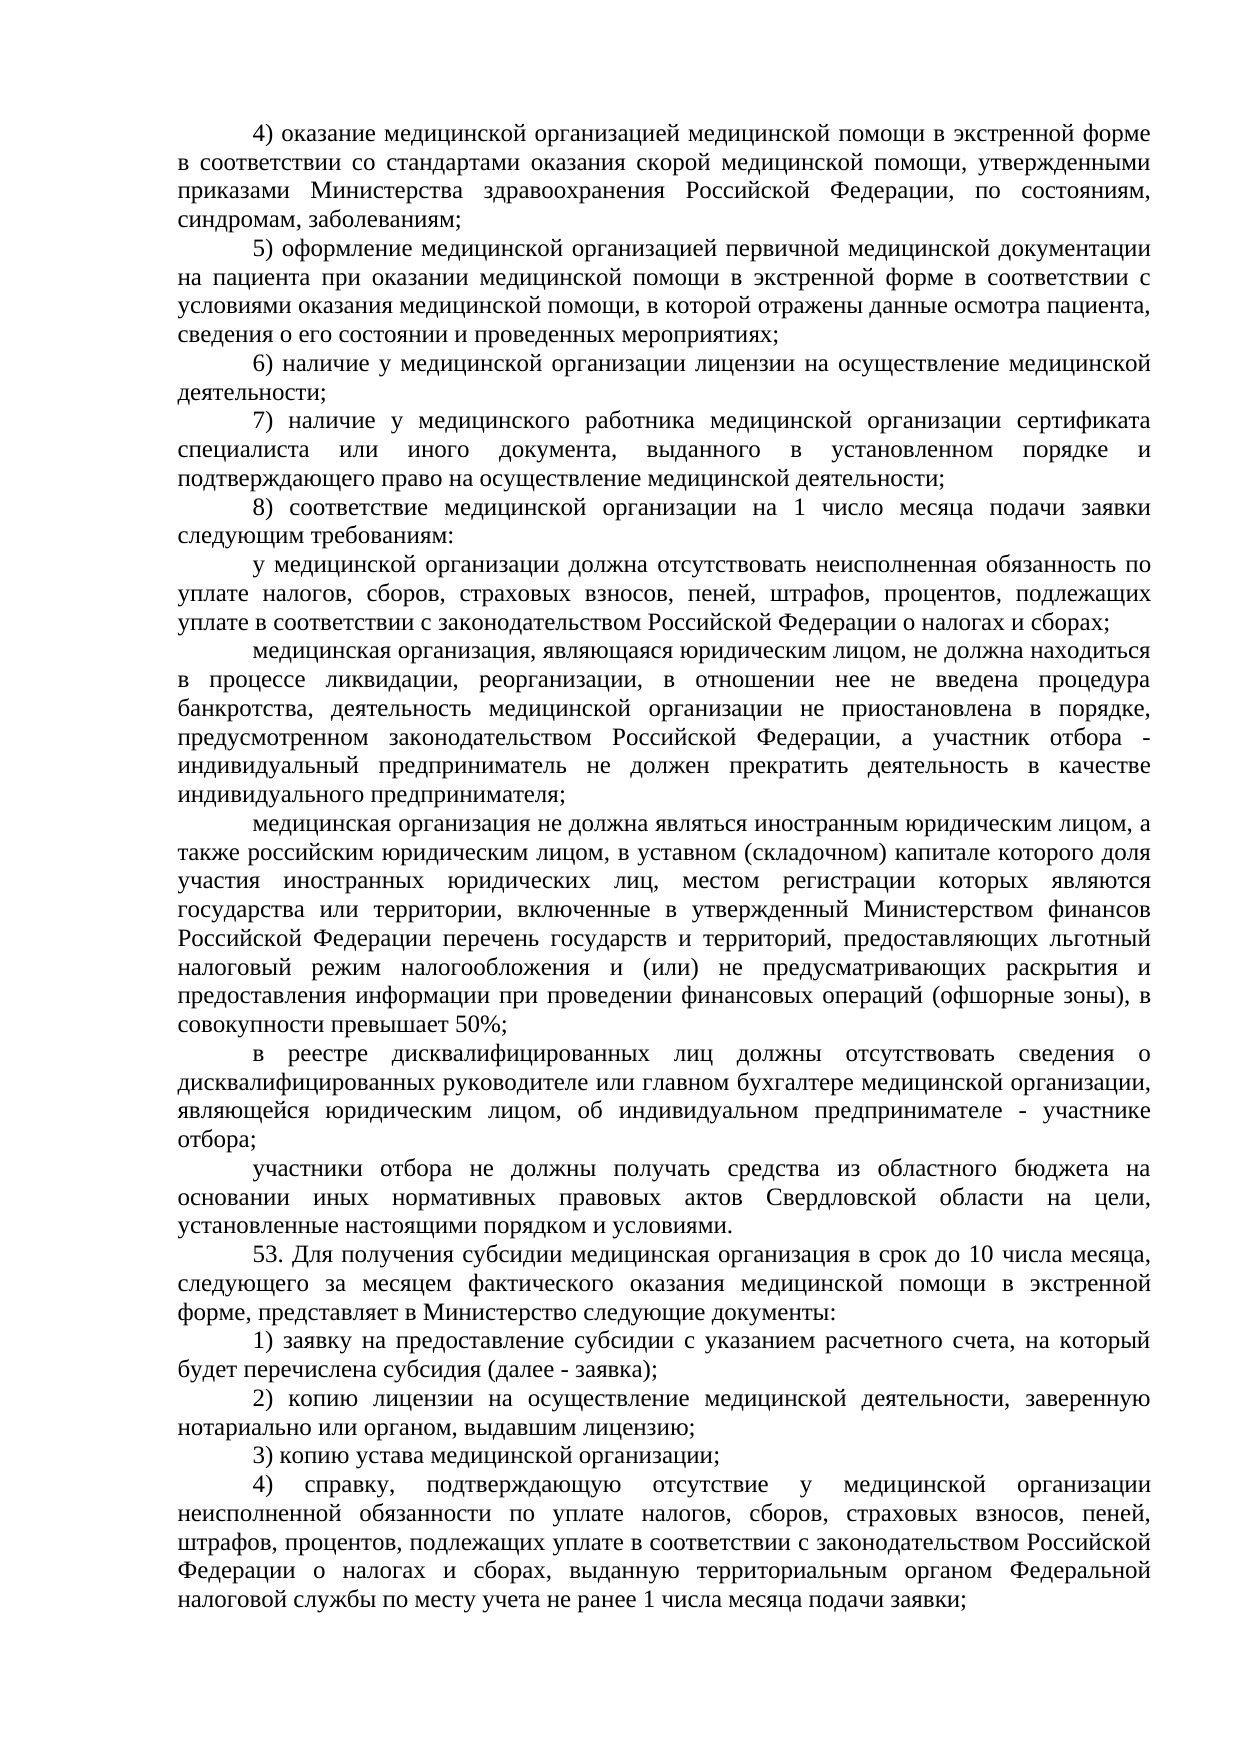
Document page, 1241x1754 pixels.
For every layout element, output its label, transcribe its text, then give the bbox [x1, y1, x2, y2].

text 6) наличие у медицинской организации лицензии на осуществление медицинской деятельности; [177, 348, 1152, 406]
text 3) копию устава медицинской организации; [177, 1441, 1152, 1469]
text участники отбора не должны получать средства из областного бюджета на основании иных нормативных правовых актов Свердловской области на цели, установленные настоящими порядком и условиями. [177, 1153, 1152, 1239]
text медицинская организация, являющаяся юридическим лицом, не должна находиться в процессе ликвидации, реорганизации, в отношении нее не введена процедура банкротства, деятельность медицинской организации не приостановлена в порядке, предусмотренном законодательством Российской Федерации, а участник отбора - индивидуальный предприниматель не должен прекратить деятельность в качестве индивидуального предпринимателя; [177, 636, 1152, 808]
text 8) соответствие медицинской организации на 1 число месяца подачи заявки следующим требованиям: [177, 492, 1152, 549]
text медицинская организация не должна являться иностранным юридическим лицом, а также российским юридическим лицом, в уставном (складочном) капитале которого доля участия иностранных юридических лиц, местом регистрации которых являются государства или территории, включенные в утвержденный Министерством финансов Российской Федерации перечень государств и территорий, предоставляющих льготный налоговый режим налогообложения и (или) не предусматривающих раскрытия и предоставления информации при проведении финансовых операций (офшорные зоны), в совокупности превышает 50%; [177, 808, 1152, 1038]
text в реестре дисквалифицированных лиц должны отсутствовать сведения о дисквалифицированных руководителе или главном бухгалтере медицинской организации, являющейся юридическим лицом, об индивидуальном предпринимателе - участнике отбора; [177, 1038, 1152, 1153]
text 53. Для получения субсидии медицинская организация в срок до 10 числа месяца, следующего за месяцем фактического оказания медицинской помощи в экстренной форме, представляет в Министерство следующие документы: [177, 1239, 1152, 1326]
text 4) справку, подтверждающую отсутствие у медицинской организации неисполненной обязанности по уплате налогов, сборов, страховых взносов, пеней, штрафов, процентов, подлежащих уплате в соответствии с законодательством Российской Федерации о налогах и сборах, выданную территориальным органом Федеральной налоговой службы по месту учета не ранее 1 числа месяца подачи заявки; [177, 1469, 1152, 1613]
text 1) заявку на предоставление субсидии с указанием расчетного счета, на который будет перечислена субсидия (далее - заявка); [177, 1326, 1152, 1383]
text у медицинской организации должна отсутствовать неисполненная обязанность по уплате налогов, сборов, страховых взносов, пеней, штрафов, процентов, подлежащих уплате в соответствии с законодательством Российской Федерации о налогах и сборах; [177, 549, 1152, 636]
text 4) оказание медицинской организацией медицинской помощи в экстренной форме в соответствии со стандартами оказания скорой медицинской помощи, утвержденными приказами Министерства здравоохранения Российской Федерации, по состояниям, синдромам, заболеваниям; [177, 118, 1152, 233]
text 5) оформление медицинской организацией первичной медицинской документации на пациента при оказании медицинской помощи в экстренной форме в соответствии с условиями оказания медицинской помощи, в которой отражены данные осмотра пациента, сведения о его состоянии и проведенных мероприятиях; [177, 233, 1152, 348]
text 2) копию лицензии на осуществление медицинской деятельности, заверенную нотариально или органом, выдавшим лицензию; [177, 1383, 1152, 1441]
text 7) наличие у медицинского работника медицинской организации сертификата специалиста или иного документа, выданного в установленном порядке и подтверждающего право на осуществление медицинской деятельности; [177, 406, 1152, 492]
